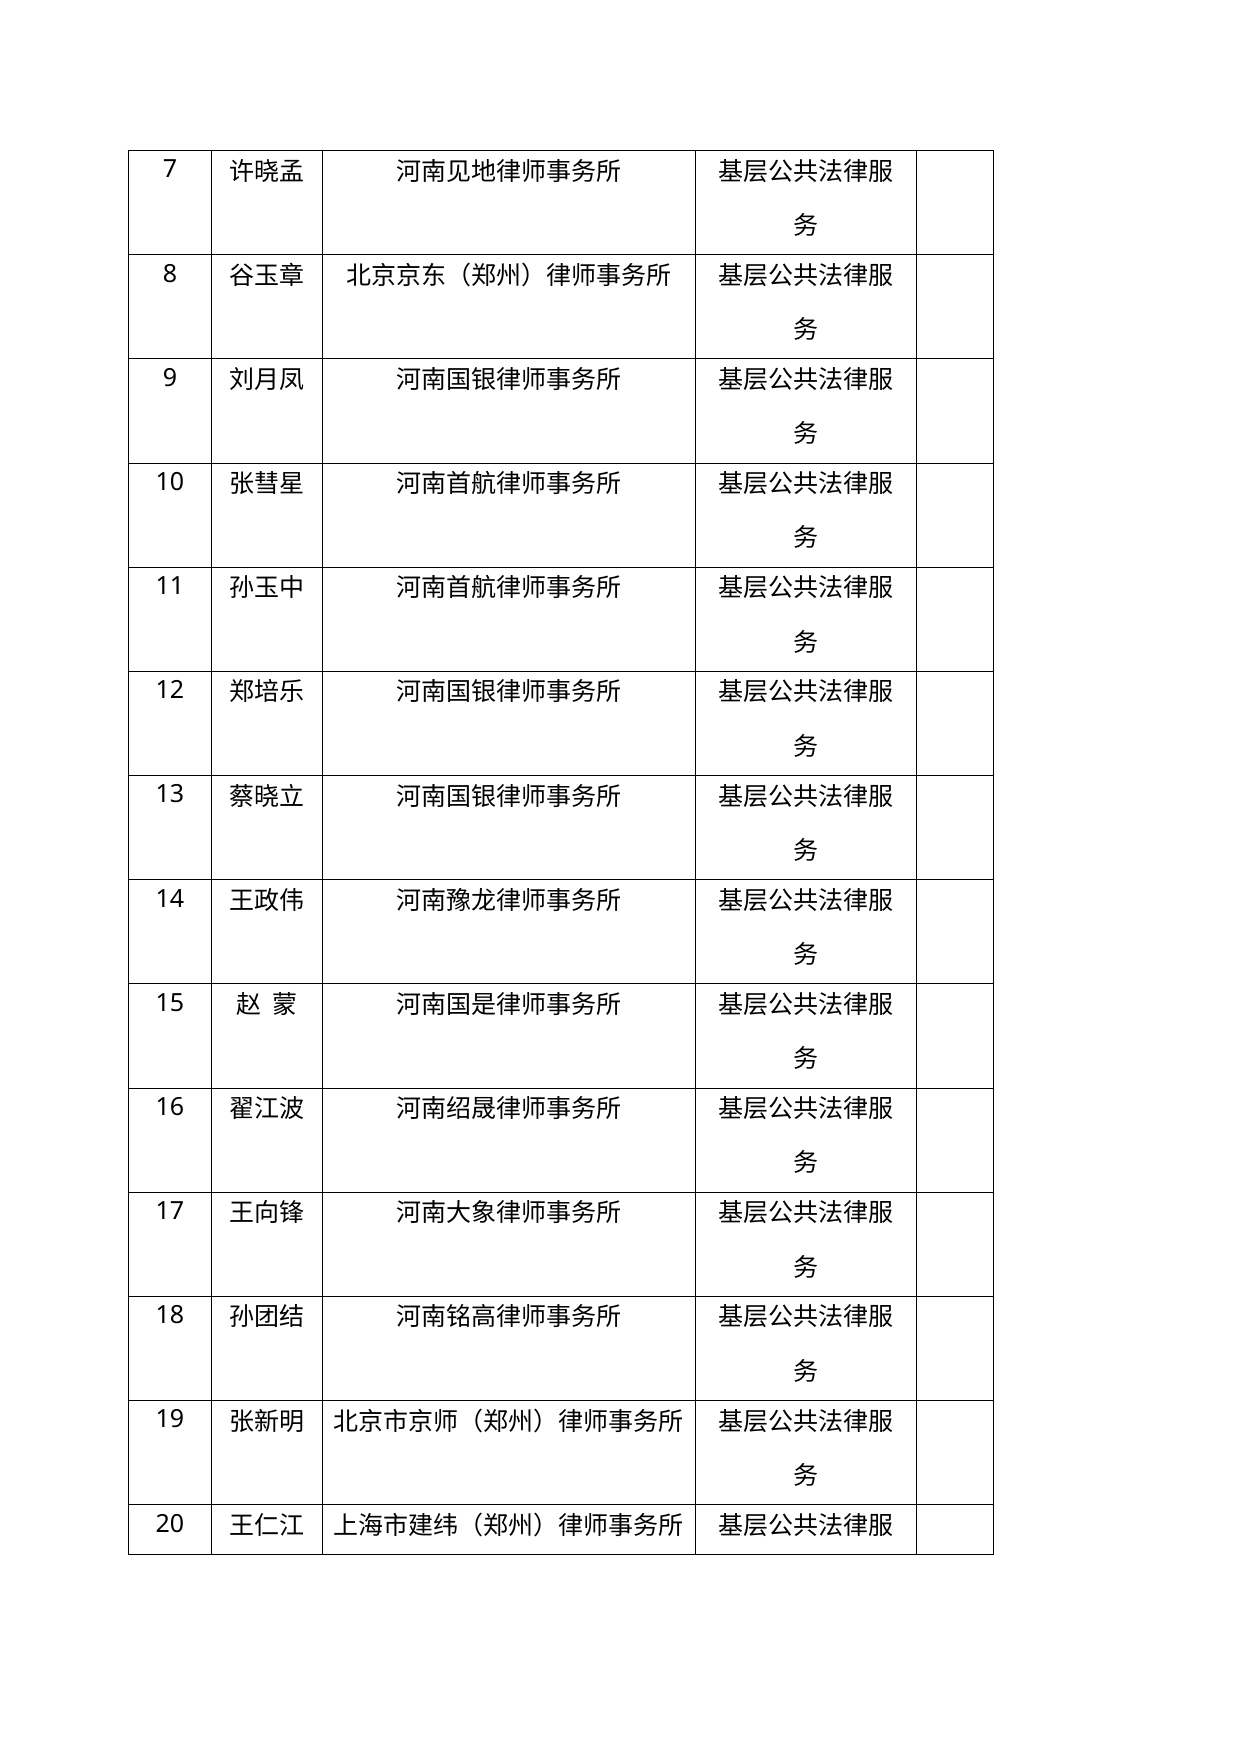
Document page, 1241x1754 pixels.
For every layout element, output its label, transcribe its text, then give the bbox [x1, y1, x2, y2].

table_cell [917, 359, 993, 462]
table_cell 翟江波 [212, 1089, 322, 1192]
table_cell 蔡晓立 [212, 776, 322, 879]
table_cell 10 [129, 464, 211, 567]
table_cell [917, 255, 993, 358]
table_cell 基层公共法律服务 [696, 255, 916, 358]
table_cell 王仁江 [212, 1505, 322, 1554]
table_cell [917, 776, 993, 879]
table_cell 赵 蒙 [212, 984, 322, 1087]
table_cell 13 [129, 776, 211, 879]
table_cell 孙玉中 [212, 568, 322, 671]
table_cell [917, 1505, 993, 1554]
table_cell [917, 151, 993, 254]
table_cell 基层公共法律服务 [696, 464, 916, 567]
table_cell 河南绍晟律师事务所 [323, 1089, 695, 1192]
table_cell [917, 880, 993, 983]
table_cell 12 [129, 672, 211, 775]
table_cell 9 [129, 359, 211, 462]
table_cell 河南见地律师事务所 [323, 151, 695, 254]
table_cell 8 [129, 255, 211, 358]
table_cell 基层公共法律服务 [696, 672, 916, 775]
table_cell 郑培乐 [212, 672, 322, 775]
table_cell 18 [129, 1297, 211, 1400]
table_cell 张新明 [212, 1401, 322, 1504]
table_cell 基层公共法律服务 [696, 984, 916, 1087]
table_cell 11 [129, 568, 211, 671]
table_cell 基层公共法律服务 [696, 568, 916, 671]
table_cell 北京京东（郑州）律师事务所 [323, 255, 695, 358]
table_cell 17 [129, 1193, 211, 1296]
table_cell 张彗星 [212, 464, 322, 567]
table_cell 19 [129, 1401, 211, 1504]
table_cell 16 [129, 1089, 211, 1192]
table_cell 河南国是律师事务所 [323, 984, 695, 1087]
table_cell 河南首航律师事务所 [323, 464, 695, 567]
table_cell 基层公共法律服务 [696, 776, 916, 879]
table_cell 基层公共法律服务 [696, 359, 916, 462]
table_cell 基层公共法律服务 [696, 1089, 916, 1192]
table_cell [917, 1401, 993, 1504]
table_cell 北京市京师（郑州）律师事务所 [323, 1401, 695, 1504]
table_cell 基层公共法律服务 [696, 1401, 916, 1504]
table_cell [917, 1089, 993, 1192]
table_cell 基层公共法律服务 [696, 151, 916, 254]
table_cell 上海市建纬（郑州）律师事务所 [323, 1505, 695, 1554]
table_cell [917, 464, 993, 567]
table_cell 15 [129, 984, 211, 1087]
table_cell 河南铭高律师事务所 [323, 1297, 695, 1400]
table_cell 河南大象律师事务所 [323, 1193, 695, 1296]
table_cell 刘月凤 [212, 359, 322, 462]
table_cell 孙团结 [212, 1297, 322, 1400]
table_cell [917, 984, 993, 1087]
table_cell [917, 1193, 993, 1296]
table_cell 基层公共法律服务 [696, 1297, 916, 1400]
table_cell 河南国银律师事务所 [323, 672, 695, 775]
table_cell 基层公共法律服务 [696, 880, 916, 983]
table_cell 基层公共法律服务 [696, 1193, 916, 1296]
table_cell 7 [129, 151, 211, 254]
table_cell 王政伟 [212, 880, 322, 983]
table_cell [917, 568, 993, 671]
table_cell [917, 672, 993, 775]
table_cell 河南首航律师事务所 [323, 568, 695, 671]
table_cell 河南国银律师事务所 [323, 359, 695, 462]
table_cell 20 [129, 1505, 211, 1554]
table_cell 河南国银律师事务所 [323, 776, 695, 879]
table_cell 许晓孟 [212, 151, 322, 254]
table_cell [917, 1297, 993, 1400]
table_cell 14 [129, 880, 211, 983]
table_cell 谷玉章 [212, 255, 322, 358]
table_cell 王向锋 [212, 1193, 322, 1296]
table_cell 河南豫龙律师事务所 [323, 880, 695, 983]
table_cell 基层公共法律服务 [696, 1505, 916, 1554]
